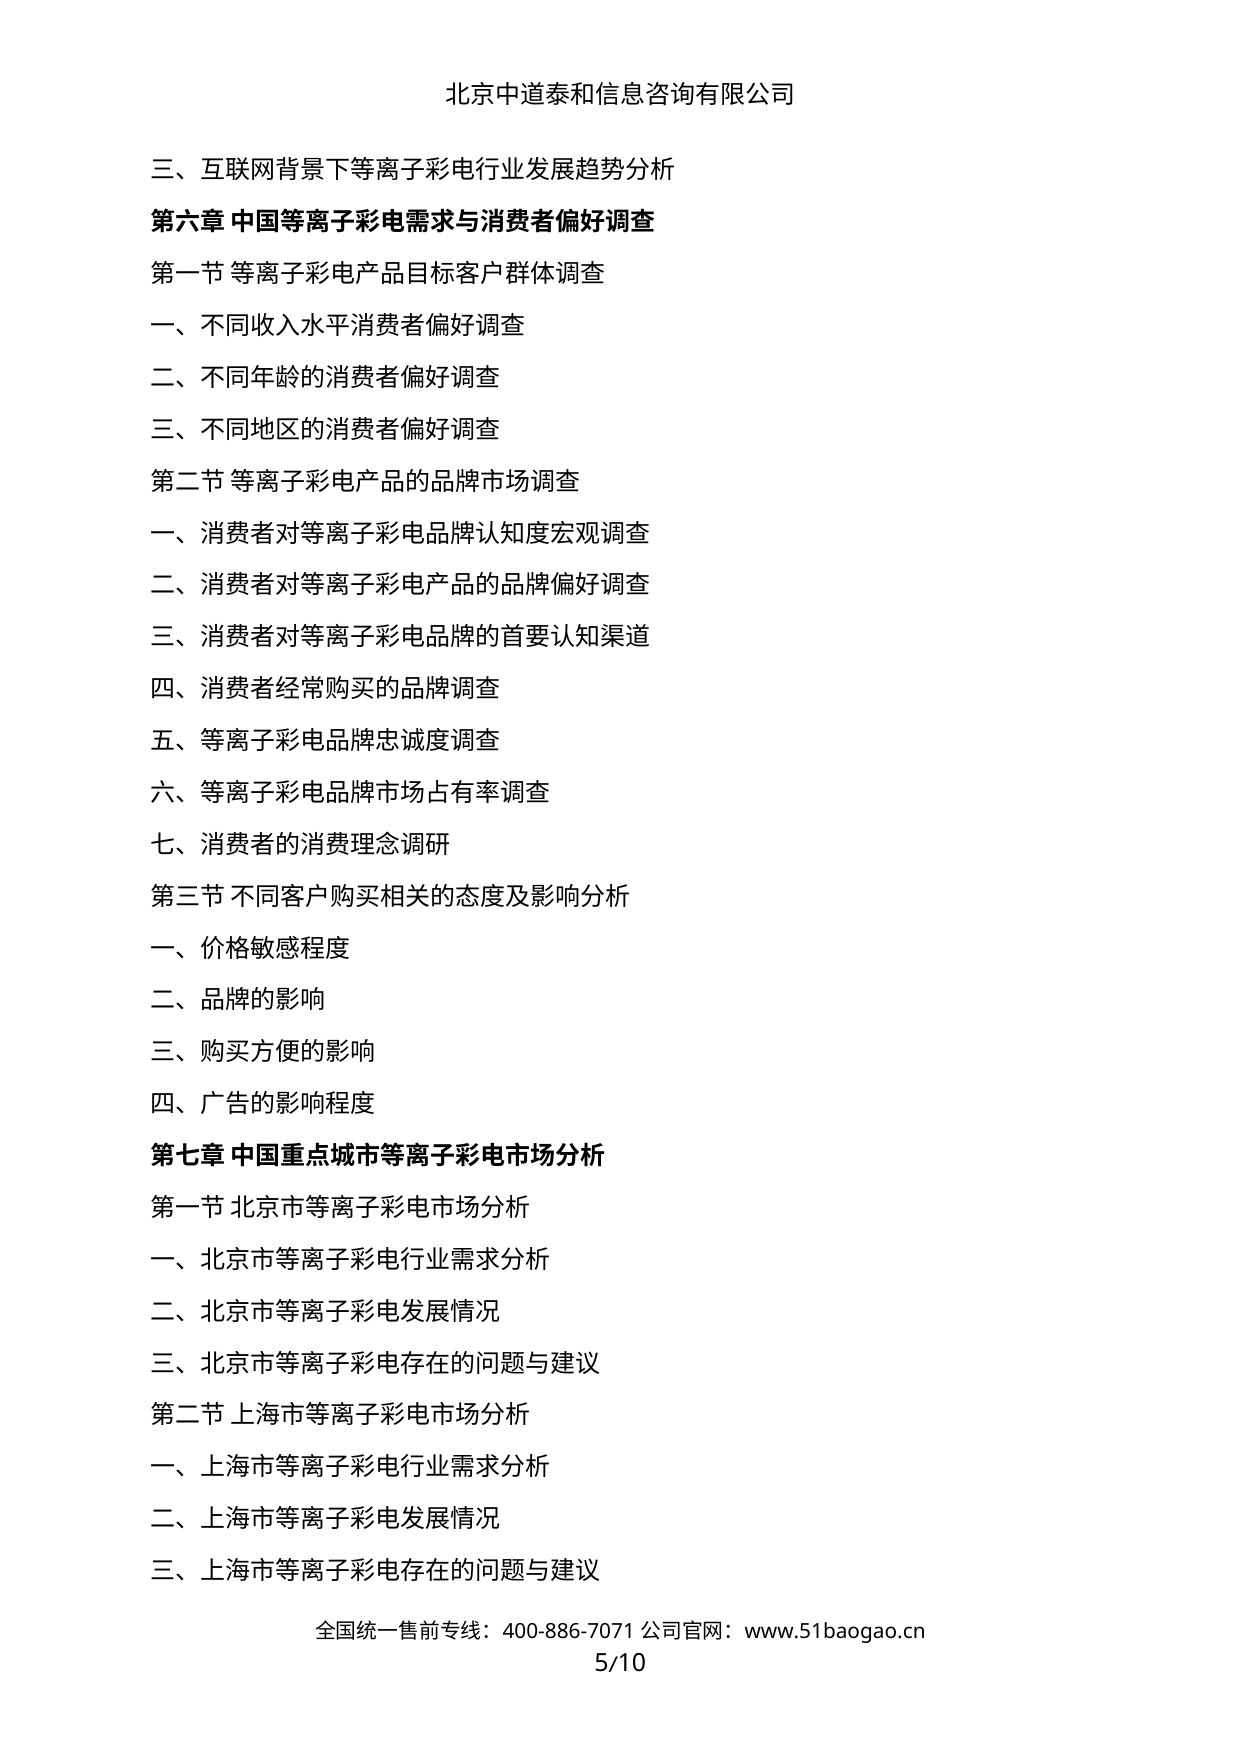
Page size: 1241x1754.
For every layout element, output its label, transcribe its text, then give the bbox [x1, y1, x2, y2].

text 第一节 等离子彩电产品目标客户群体调查 [150, 254, 1090, 290]
text 六、等离子彩电品牌市场占有率调查 [150, 772, 1090, 809]
text 一、价格敏感程度 [150, 928, 1090, 964]
text 三、消费者对等离子彩电品牌的首要认知渠道 [150, 617, 1090, 653]
text 第六章 中国等离子彩电需求与消费者偏好调查 [150, 202, 1090, 238]
text 一、上海市等离子彩电行业需求分析 [150, 1447, 1090, 1483]
text 第二节 上海市等离子彩电市场分析 [150, 1395, 1090, 1431]
text 第三节 不同客户购买相关的态度及影响分析 [150, 876, 1090, 912]
text 一、消费者对等离子彩电品牌认知度宏观调查 [150, 513, 1090, 549]
text 五、等离子彩电品牌忠诚度调查 [150, 721, 1090, 757]
text 三、不同地区的消费者偏好调查 [150, 409, 1090, 446]
text 一、不同收入水平消费者偏好调查 [150, 306, 1090, 342]
text 三、北京市等离子彩电存在的问题与建议 [150, 1343, 1090, 1379]
text 一、北京市等离子彩电行业需求分析 [150, 1239, 1090, 1276]
text 七、消费者的消费理念调研 [150, 824, 1090, 861]
text 第一节 北京市等离子彩电市场分析 [150, 1187, 1090, 1224]
text 四、广告的影响程度 [150, 1084, 1090, 1120]
text 二、北京市等离子彩电发展情况 [150, 1291, 1090, 1327]
text 二、上海市等离子彩电发展情况 [150, 1499, 1090, 1535]
text 二、品牌的影响 [150, 980, 1090, 1016]
text 三、上海市等离子彩电存在的问题与建议 [150, 1551, 1090, 1587]
text 四、消费者经常购买的品牌调查 [150, 669, 1090, 705]
text 三、购买方便的影响 [150, 1032, 1090, 1068]
text 第二节 等离子彩电产品的品牌市场调查 [150, 461, 1090, 497]
text 第七章 中国重点城市等离子彩电市场分析 [150, 1136, 1090, 1172]
text 三、互联网背景下等离子彩电行业发展趋势分析 [150, 150, 1090, 186]
text 二、不同年龄的消费者偏好调查 [150, 357, 1090, 394]
text 二、消费者对等离子彩电产品的品牌偏好调查 [150, 565, 1090, 601]
